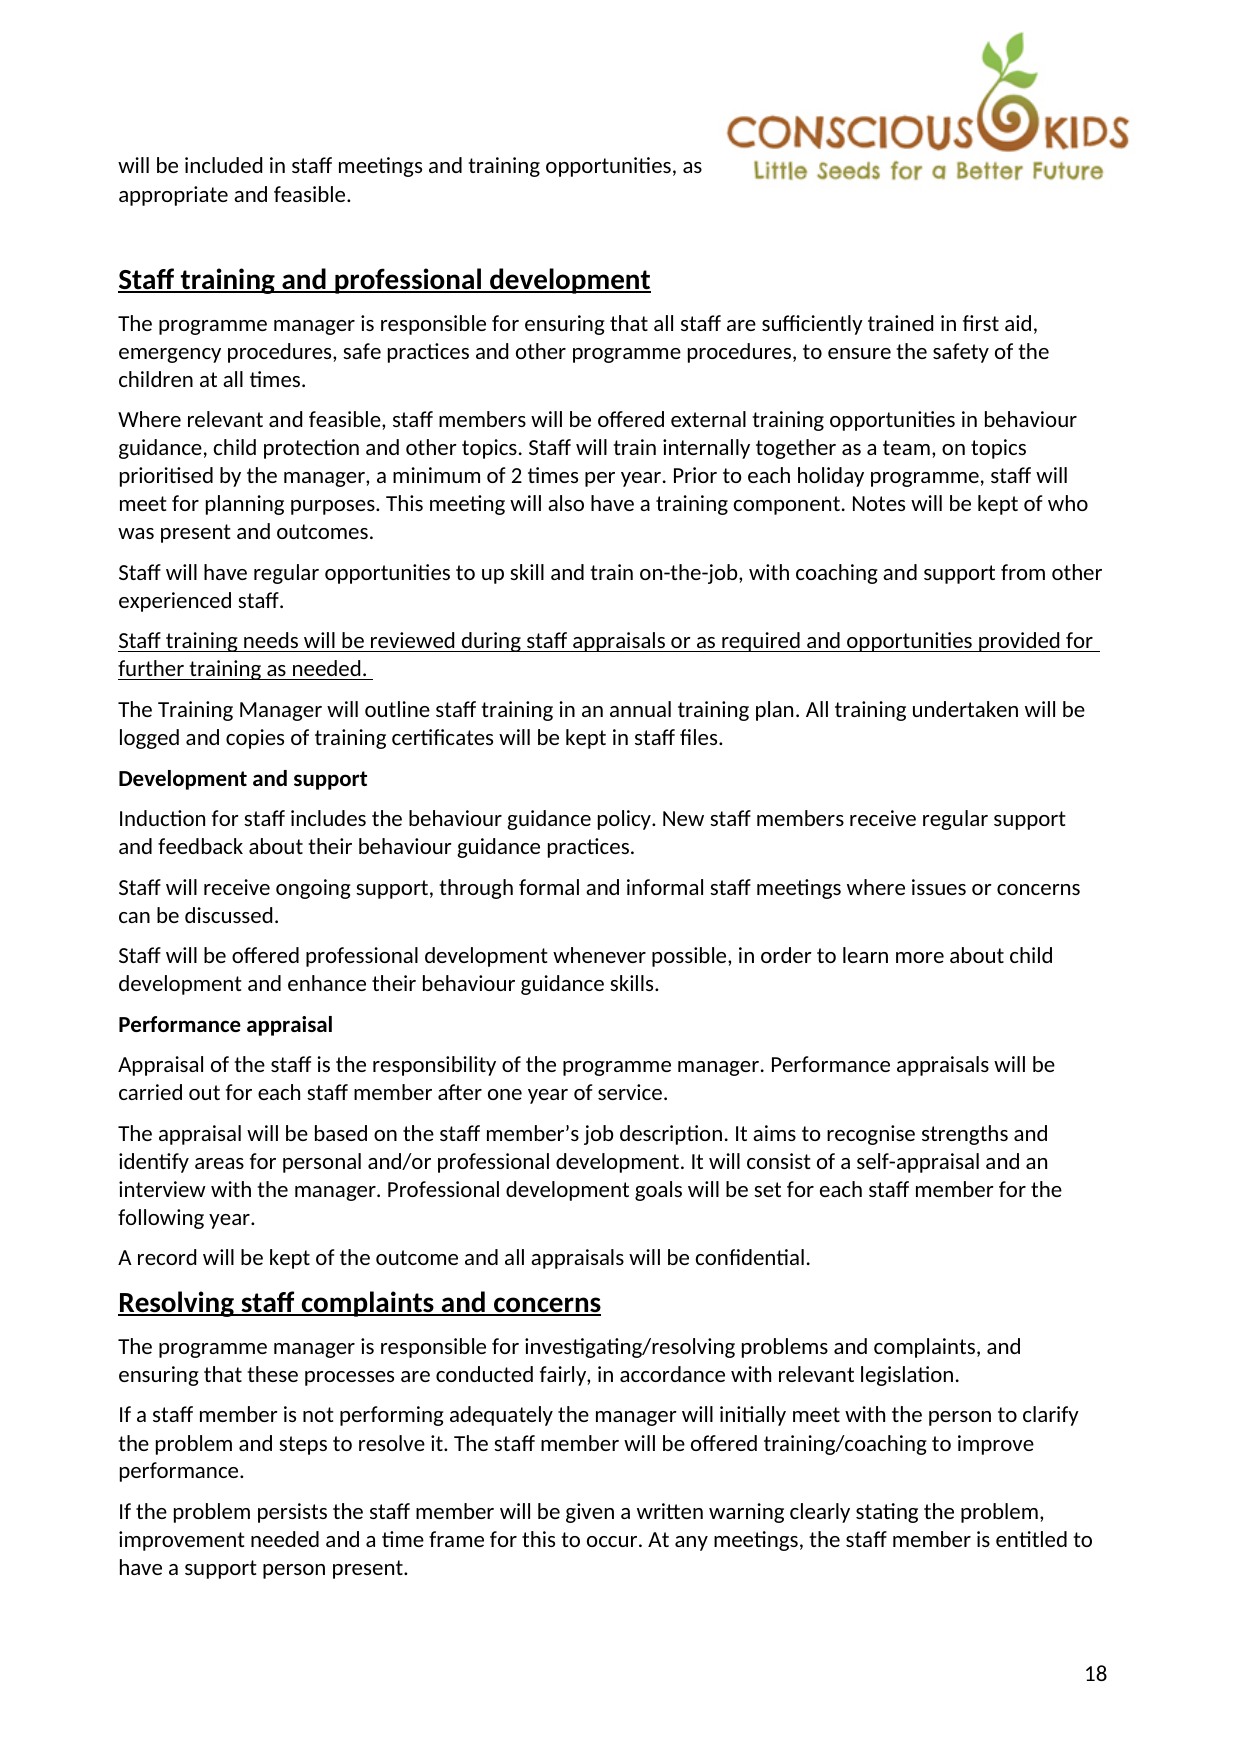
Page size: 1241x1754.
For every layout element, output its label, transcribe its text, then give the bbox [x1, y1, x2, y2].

text Staff will have regular opportunities to up skill and train on-the-job, with coaching and support from other experienced staff. [118, 558, 1107, 614]
text The Training Manager will outline staff training in an annual training plan. All training undertaken will be logged and copies of training certificates will be kept in staff files. [118, 695, 1107, 751]
text Induction for staff includes the behaviour guidance policy. New staff members receive regular support and feedback about their behaviour guidance practices. [118, 804, 1107, 860]
text Staff will receive ongoing support, through formal and informal staff meetings where issues or concerns can be discussed. [118, 873, 1107, 929]
text Performance appraisal [118, 1010, 1107, 1038]
text The appraisal will be based on the staff member’s job description. It aims to recognise strengths and identify areas for personal and/or professional development. It will consist of a self-appraisal and an interview with the manager. Professional development goals will be set for each staff member for the following year. [118, 1119, 1107, 1231]
text The programme manager is responsible for investigating/resolving problems and complaints, and ensuring that these processes are conducted fairly, in accordance with relevant legislation. [118, 1332, 1107, 1388]
text If the problem persists the staff member will be given a written warning clearly stating the problem, improvement needed and a time frame for this to occur. At any meetings, the staff member is entitled to have a support person present. [118, 1497, 1107, 1581]
subtitle Resolving staff complaints and concerns [118, 1284, 1107, 1319]
text Staff will be offered professional development whenever possible, in order to learn more about child development and enhance their behaviour guidance skills. [118, 941, 1107, 997]
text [118, 152, 1107, 208]
text The programme manager is responsible for ensuring that all staff are sufficiently trained in first aid, emergency procedures, safe practices and other programme procedures, to ensure the safety of the children at all times. [118, 309, 1107, 393]
subtitle Staff training and professional development [118, 261, 1107, 296]
text Where relevant and feasible, staff members will be offered external training opportunities in behaviour guidance, child protection and other topics. Staff will train internally together as a team, on topics prioritised by the manager, a minimum of 2 times per year. Prior to each holiday programme, staff will meet for planning purposes. This meeting will also have a training component. Notes will be kept of who was present and outcomes. [118, 405, 1107, 546]
picture [718, 31, 1140, 193]
text Development and support [118, 764, 1107, 792]
text Appraisal of the staff is the responsibility of the programme manager. Performance appraisals will be carried out for each staff member after one year of service. [118, 1050, 1107, 1106]
text Staff training needs will be reviewed during staff appraisals or as required and opportunities provided for further training as needed. [118, 627, 1107, 683]
text If a staff member is not performing adequately the manager will initially meet with the person to clarify the problem and steps to resolve it. The staff member will be offered training/coaching to improve performance. [118, 1401, 1107, 1485]
text A record will be kept of the outcome and all appraisals will be confidential. [118, 1243, 1107, 1271]
